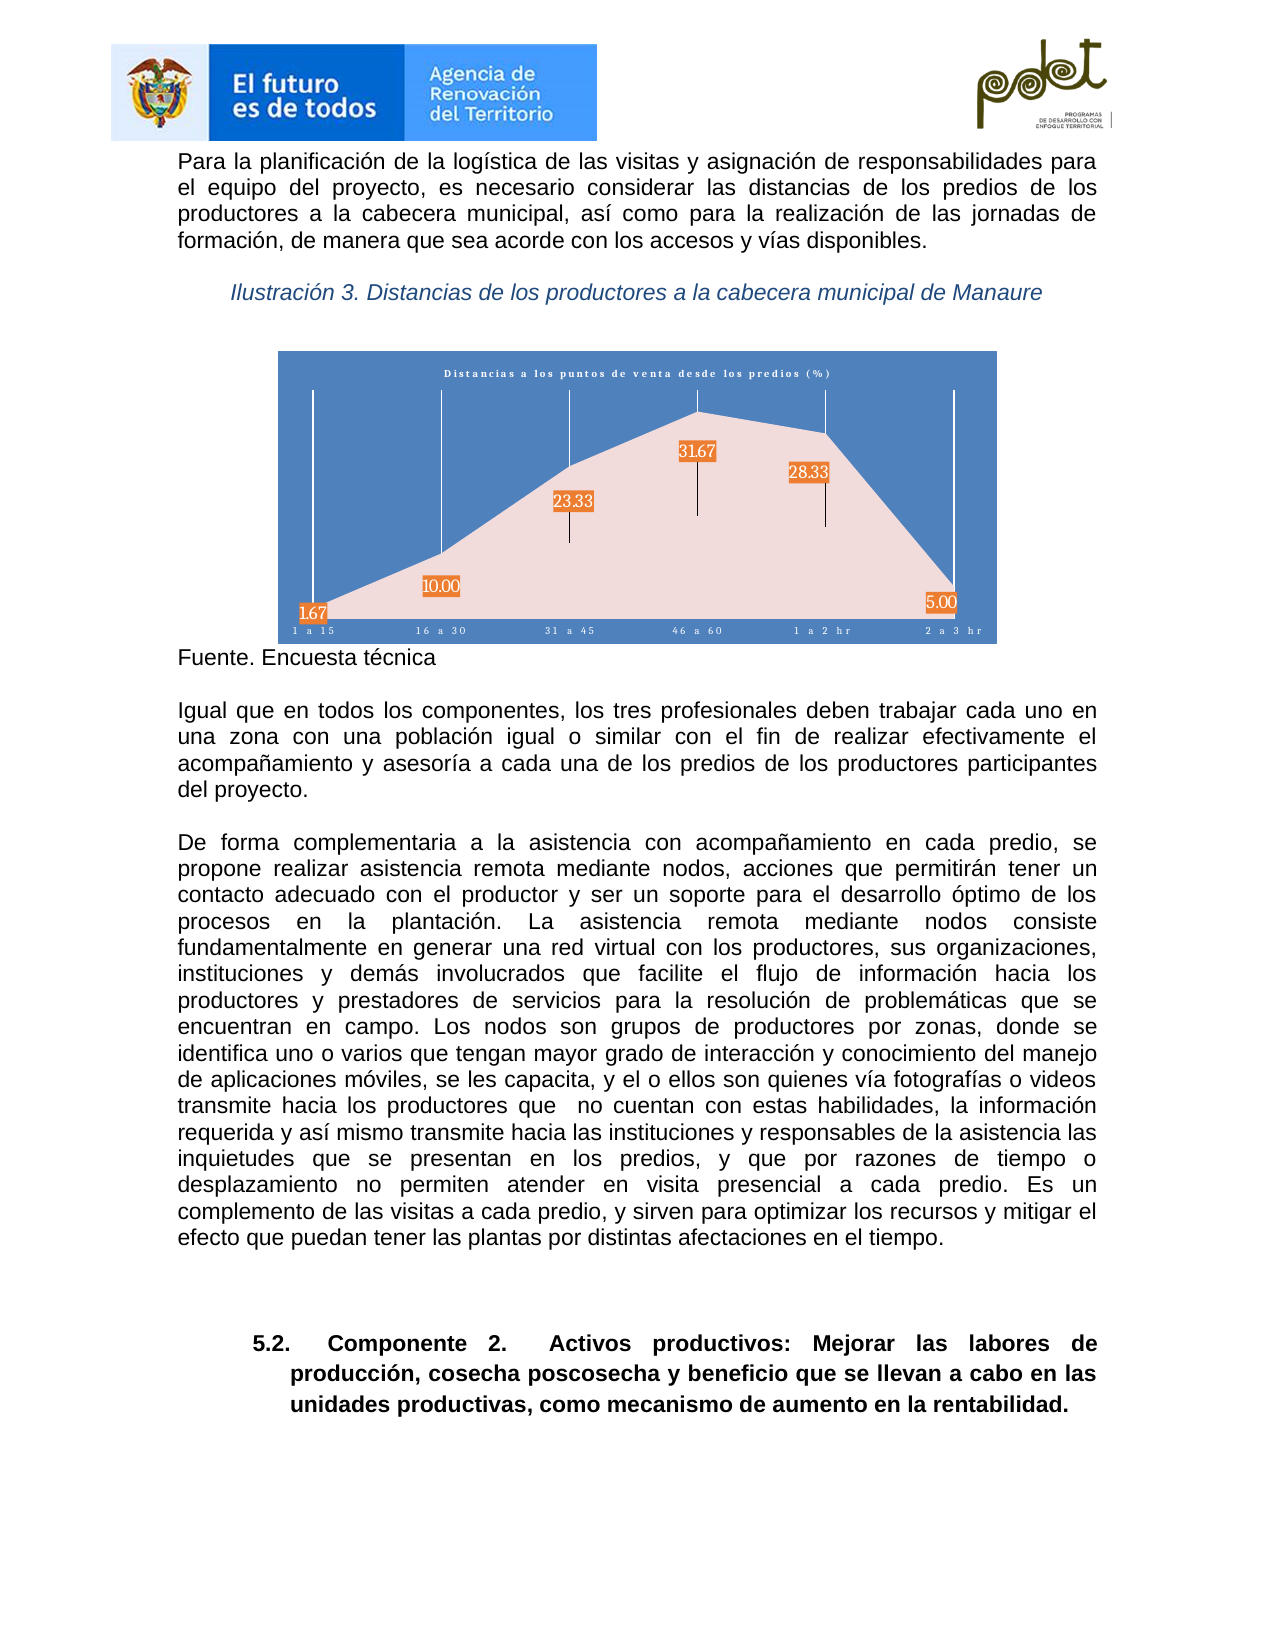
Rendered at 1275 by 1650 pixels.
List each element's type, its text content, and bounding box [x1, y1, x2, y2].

picture [111, 44, 597, 141]
text Ilustración 3. Distancias de los productores a la cabecera municipal de Manaure [177, 279, 1098, 306]
text Igual que en todos los componentes, los tres profesionales deben trabajar cada uno en una zona con una población igual o similar con el fin de realizar efectivamente el acompañamiento y asesoría a cada una de los predios de los productores participantes del proyecto. [177, 697, 1098, 802]
text Fuente. Encuesta técnica [177, 644, 1098, 671]
text De forma complementaria a la asistencia con acompañamiento en cada predio, se propone realizar asistencia remota mediante nodos, acciones que permitirán tener un contacto adecuado con el productor y ser un soporte para el desarrollo óptimo de los procesos en la plantación. La asistencia remota mediante nodos consiste fundamentalmente en generar una red virtual con los productores, sus organizaciones, instituciones y demás involucrados que facilite el flujo de información hacia los productores y prestadores de servicios para la resolución de problemáticas que se encuentran en campo. Los nodos son grupos de productores por zonas, donde se identifica uno o varios que tengan mayor grado de interacción y conocimiento del manejo de aplicaciones móviles, se les capacita, y el o ellos son quienes vía fotografías o videos transmite hacia los productores que no cuentan con estas habilidades, la información requerida y así mismo transmite hacia las instituciones y responsables de la asistencia las inquietudes que se presentan en los predios, y que por razones de tiempo o desplazamiento no permiten atender en visita presencial a cada predio. Es un complemento de las visitas a cada predio, y sirven para optimizar los recursos y mitigar el efecto que puedan tener las plantas por distintas afectaciones en el tiempo. [177, 829, 1098, 1250]
subtitle Componente 2. Activos productivos: Mejorar las labores de producción, cosecha poscosecha y beneficio que se llevan a cabo en las unidades productivas, como mecanismo de aumento en la rentabilidad. [252, 1330, 1098, 1417]
picture [951, 31, 1137, 142]
text Para la planificación de la logística de las visitas y asignación de responsabilidades para el equipo del proyecto, es necesario considerar las distancias de los predios de los productores a la cabecera municipal, así como para la realización de las jornadas de formación, de manera que sea acorde con los accesos y vías disponibles. [177, 148, 1098, 253]
